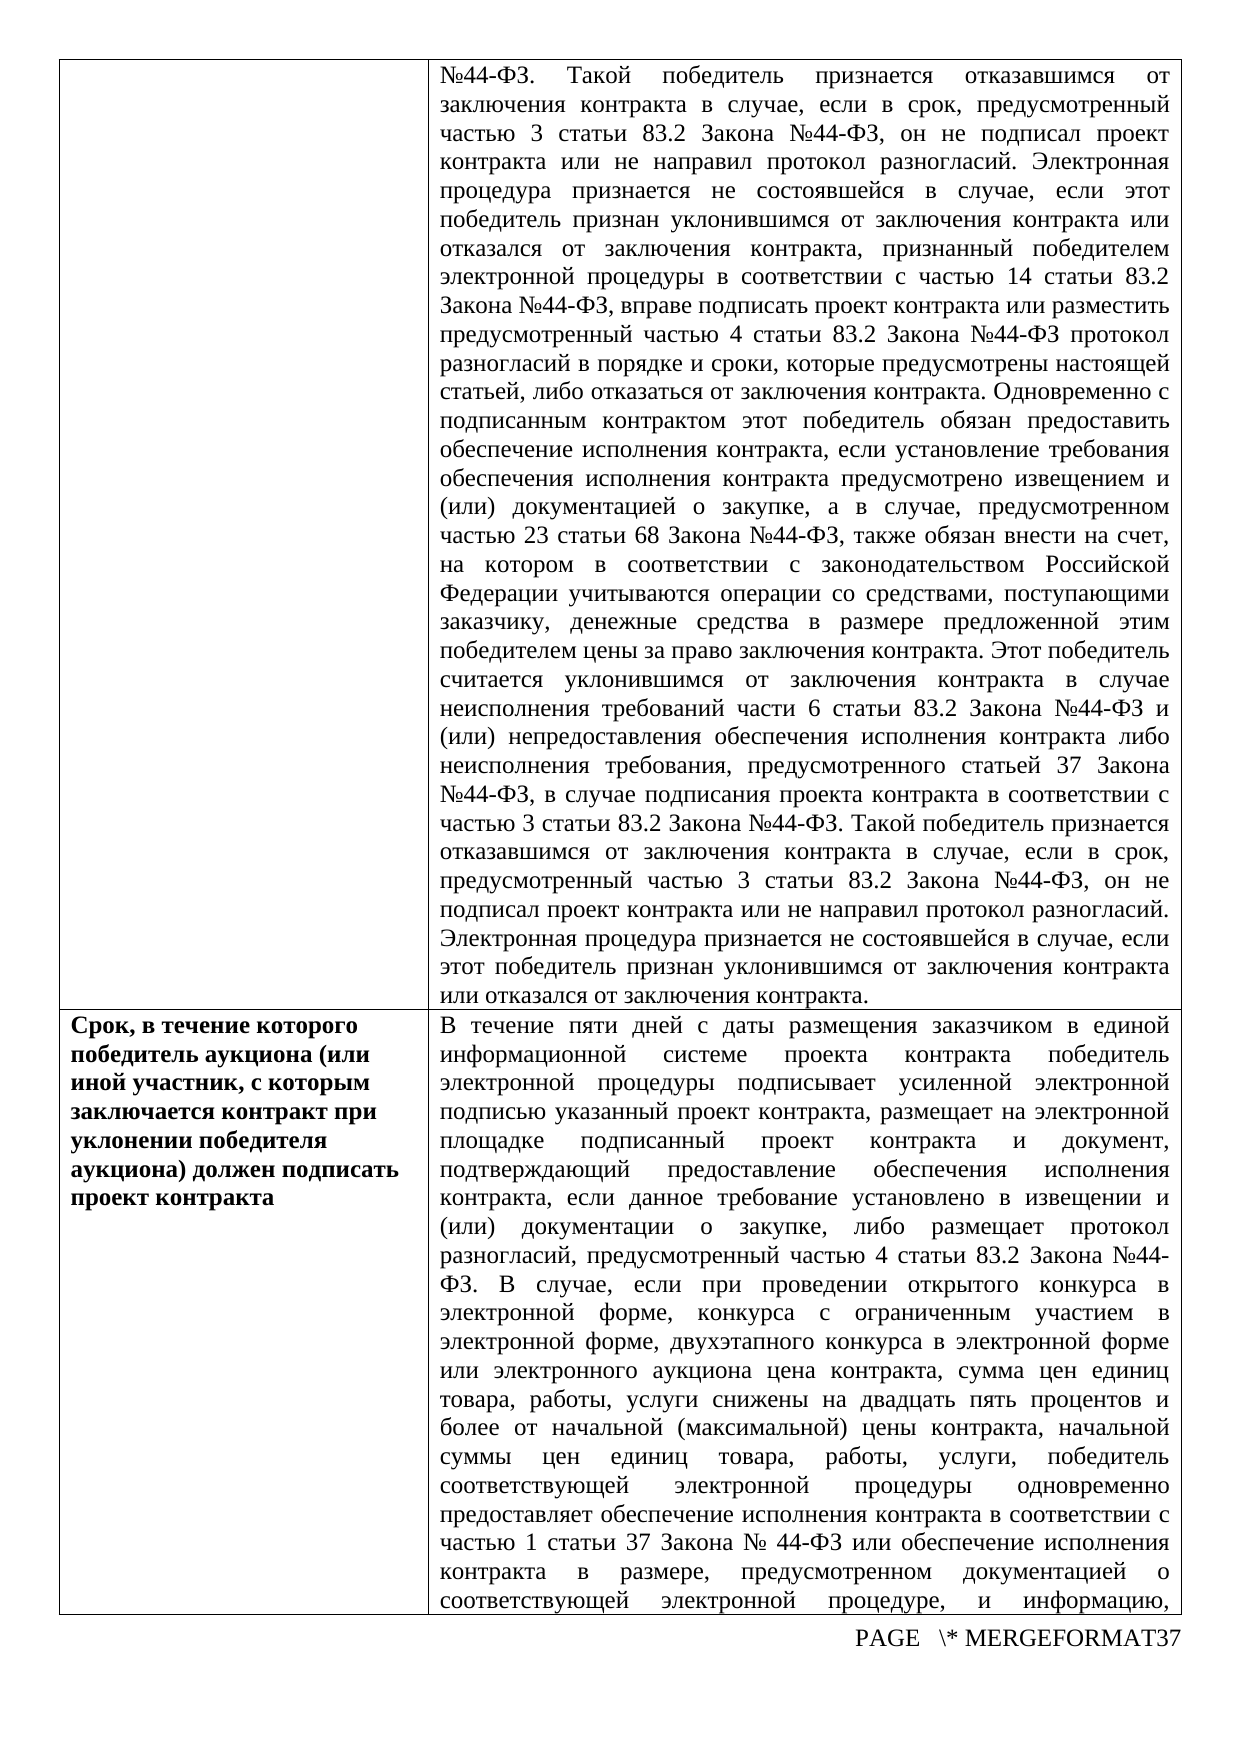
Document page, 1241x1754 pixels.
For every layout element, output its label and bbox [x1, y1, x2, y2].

table_cell [429, 1010, 1181, 1614]
table_cell [429, 60, 1181, 1009]
table_cell [60, 60, 428, 1009]
table_cell [60, 1010, 428, 1614]
